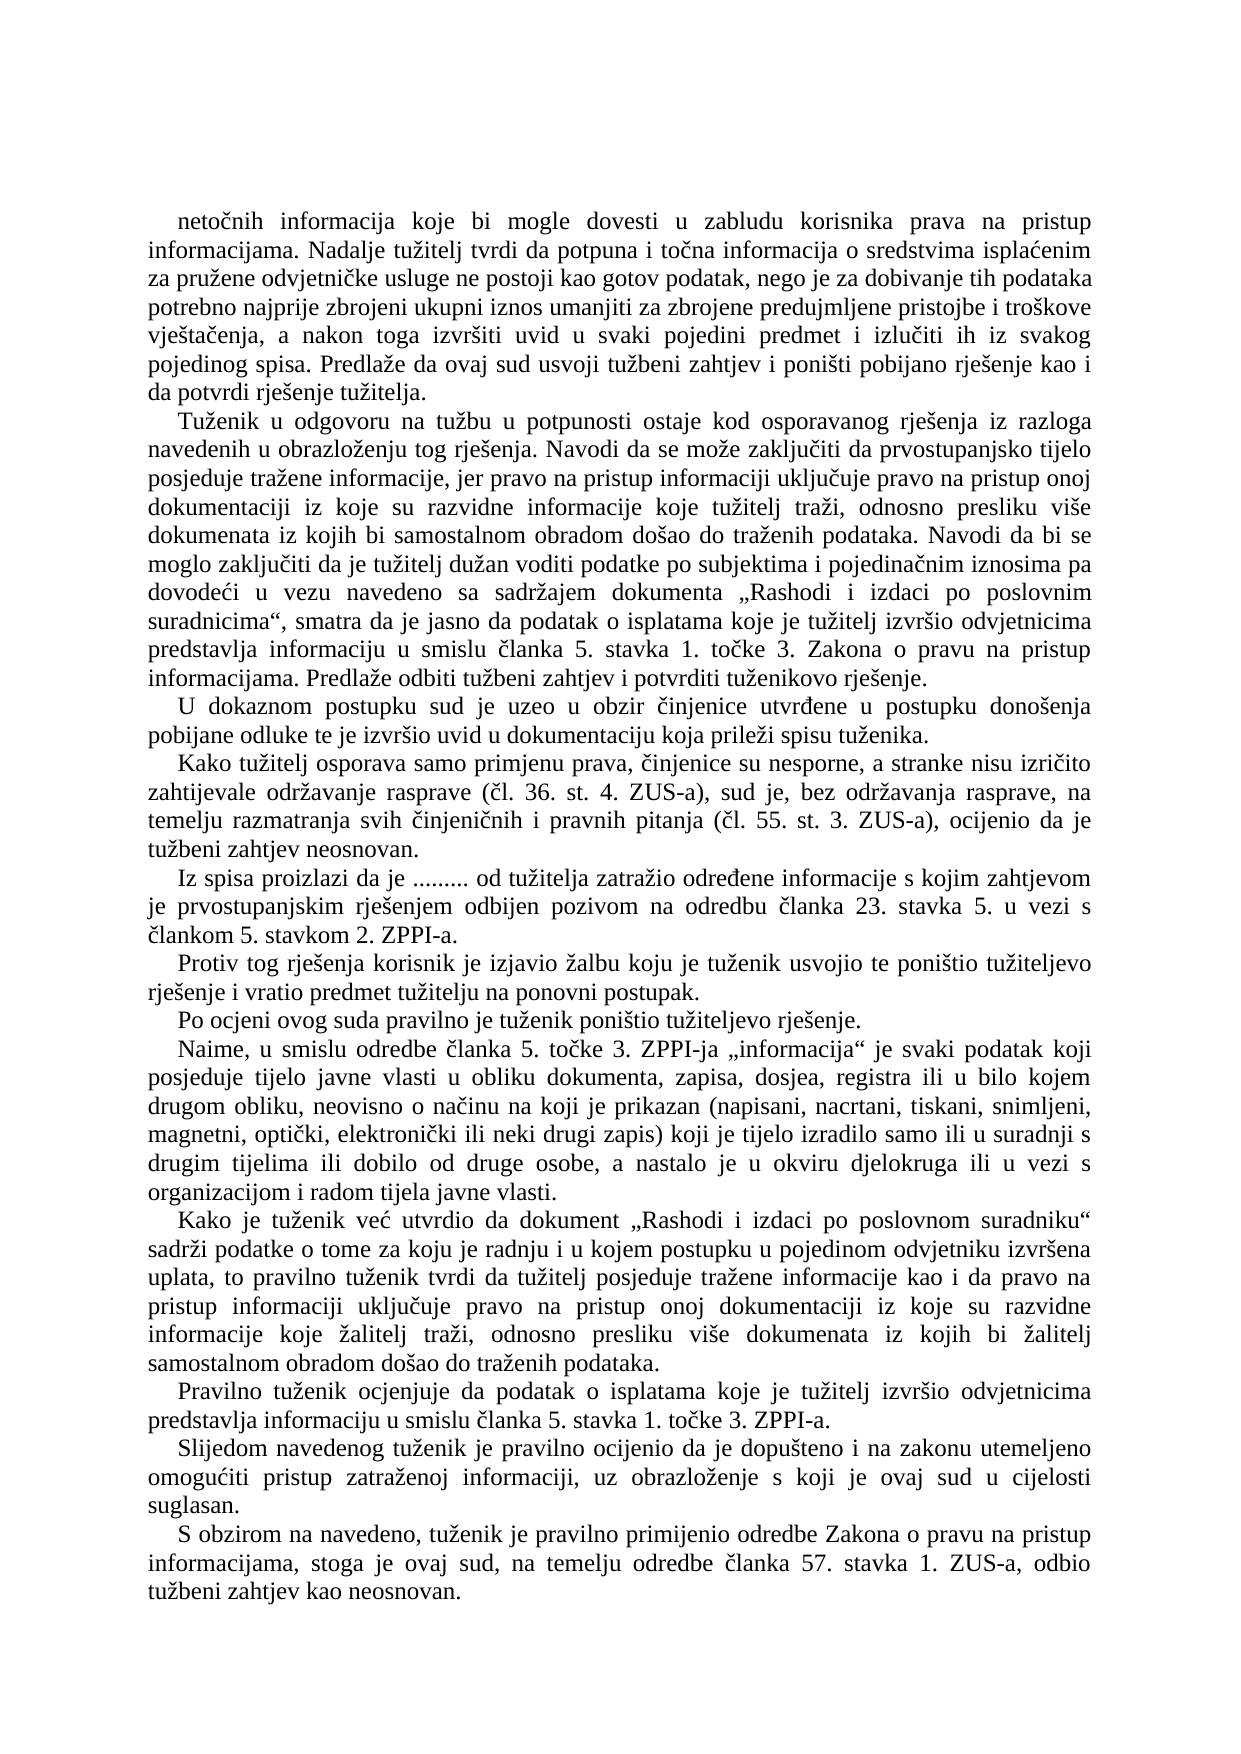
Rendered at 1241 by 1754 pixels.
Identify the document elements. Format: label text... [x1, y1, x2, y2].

text Pravilno tuženik ocjenjuje da podatak o isplatama koje je tužitelj izvršio odvjetnicima predstavlja informaciju u smislu članka 5. stavka 1. točke 3. ZPPI-a. [148, 1377, 1092, 1434]
text Tuženik u odgovoru na tužbu u potpunosti ostaje kod osporavanog rješenja iz razloga navedenih u obrazloženju tog rješenja. Navodi da se može zaključiti da prvostupanjsko tijelo posjeduje tražene informacije, jer pravo na pristup informaciji uključuje pravo na pristup onoj dokumentaciji iz koje su razvidne informacije koje tužitelj traži, odnosno presliku više dokumenata iz kojih bi samostalnom obradom došao do traženih podataka. Navodi da bi se moglo zaključiti da je tužitelj dužan voditi podatke po subjektima i pojedinačnim iznosima pa dovodeći u vezu navedeno sa sadržajem dokumenta „Rashodi i izdaci po poslovnim suradnicima“, smatra da je jasno da podatak o isplatama koje je tužitelj izvršio odvjetnicima predstavlja informaciju u smislu članka 5. stavka 1. točke 3. Zakona o pravu na pristup informacijama. Predlaže odbiti tužbeni zahtjev i potvrditi tuženikovo rješenje. [148, 407, 1092, 692]
text Kako tužitelj osporava samo primjenu prava, činjenice su nesporne, a stranke nisu izričito zahtijevale održavanje rasprave (čl. 36. st. 4. ZUS-a), sud je, bez održavanja rasprave, na temelju razmatranja svih činjeničnih i pravnih pitanja (čl. 55. st. 3. ZUS-a), ocijenio da je tužbeni zahtjev neosnovan. [148, 749, 1092, 863]
text S obzirom na navedeno, tuženik je pravilno primijenio odredbe Zakona o pravu na pristup informacijama, stoga je ovaj sud, na temelju odredbe članka 57. stavka 1. ZUS-a, odbio tužbeni zahtjev kao neosnovan. [148, 1520, 1092, 1605]
text Po ocjeni ovog suda pravilno je tuženik poništio tužiteljevo rješenje. [148, 1006, 1092, 1034]
text Iz spisa proizlazi da je ......... od tužitelja zatražio određene informacije s kojim zahtjevom je prvostupanjskim rješenjem odbijen pozivom na odredbu članka 23. stavka 5. u vezi s člankom 5. stavkom 2. ZPPI-a. [148, 863, 1092, 949]
text netočnih informacija koje bi mogle dovesti u zabludu korisnika prava na pristup informacijama. Nadalje tužitelj tvrdi da potpuna i točna informacija o sredstvima isplaćenim za pružene odvjetničke usluge ne postoji kao gotov podatak, nego je za dobivanje tih podataka potrebno najprije zbrojeni ukupni iznos umanjiti za zbrojene predujmljene pristojbe i troškove vještačenja, a nakon toga izvršiti uvid u svaki pojedini predmet i izlučiti ih iz svakog pojedinog spisa. Predlaže da ovaj sud usvoji tužbeni zahtjev i poništi pobijano rješenje kao i da potvrdi rješenje tužitelja. [148, 207, 1092, 407]
text Protiv tog rješenja korisnik je izjavio žalbu koju je tuženik usvojio te poništio tužiteljevo rješenje i vratio predmet tužitelju na ponovni postupak. [148, 949, 1092, 1006]
text Slijedom navedenog tuženik je pravilno ocijenio da je dopušteno i na zakonu utemeljeno omogućiti pristup zatraženoj informaciji, uz obrazloženje s koji je ovaj sud u cijelosti suglasan. [148, 1434, 1092, 1520]
text Naime, u smislu odredbe članka 5. točke 3. ZPPI-ja „informacija“ je svaki podatak koji posjeduje tijelo javne vlasti u obliku dokumenta, zapisa, dosjea, registra ili u bilo kojem drugom obliku, neovisno o načinu na koji je prikazan (napisani, nacrtani, tiskani, snimljeni, magnetni, optički, elektronički ili neki drugi zapis) koji je tijelo izradilo samo ili u suradnji s drugim tijelima ili dobilo od druge osobe, a nastalo je u okviru djelokruga ili u vezi s organizacijom i radom tijela javne vlasti. [148, 1034, 1092, 1206]
text U dokaznom postupku sud je uzeo u obzir činjenice utvrđene u postupku donošenja pobijane odluke te je izvršio uvid u dokumentaciju koja prileži spisu tuženika. [148, 692, 1092, 749]
text Kako je tuženik već utvrdio da dokument „Rashodi i izdaci po poslovnom suradniku“ sadrži podatke o tome za koju je radnju i u kojem postupku u pojedinom odvjetniku izvršena uplata, to pravilno tuženik tvrdi da tužitelj posjeduje tražene informacije kao i da pravo na pristup informaciji uključuje pravo na pristup onoj dokumentaciji iz koje su razvidne informacije koje žalitelj traži, odnosno presliku više dokumenata iz kojih bi žalitelj samostalnom obradom došao do traženih podataka. [148, 1206, 1092, 1377]
